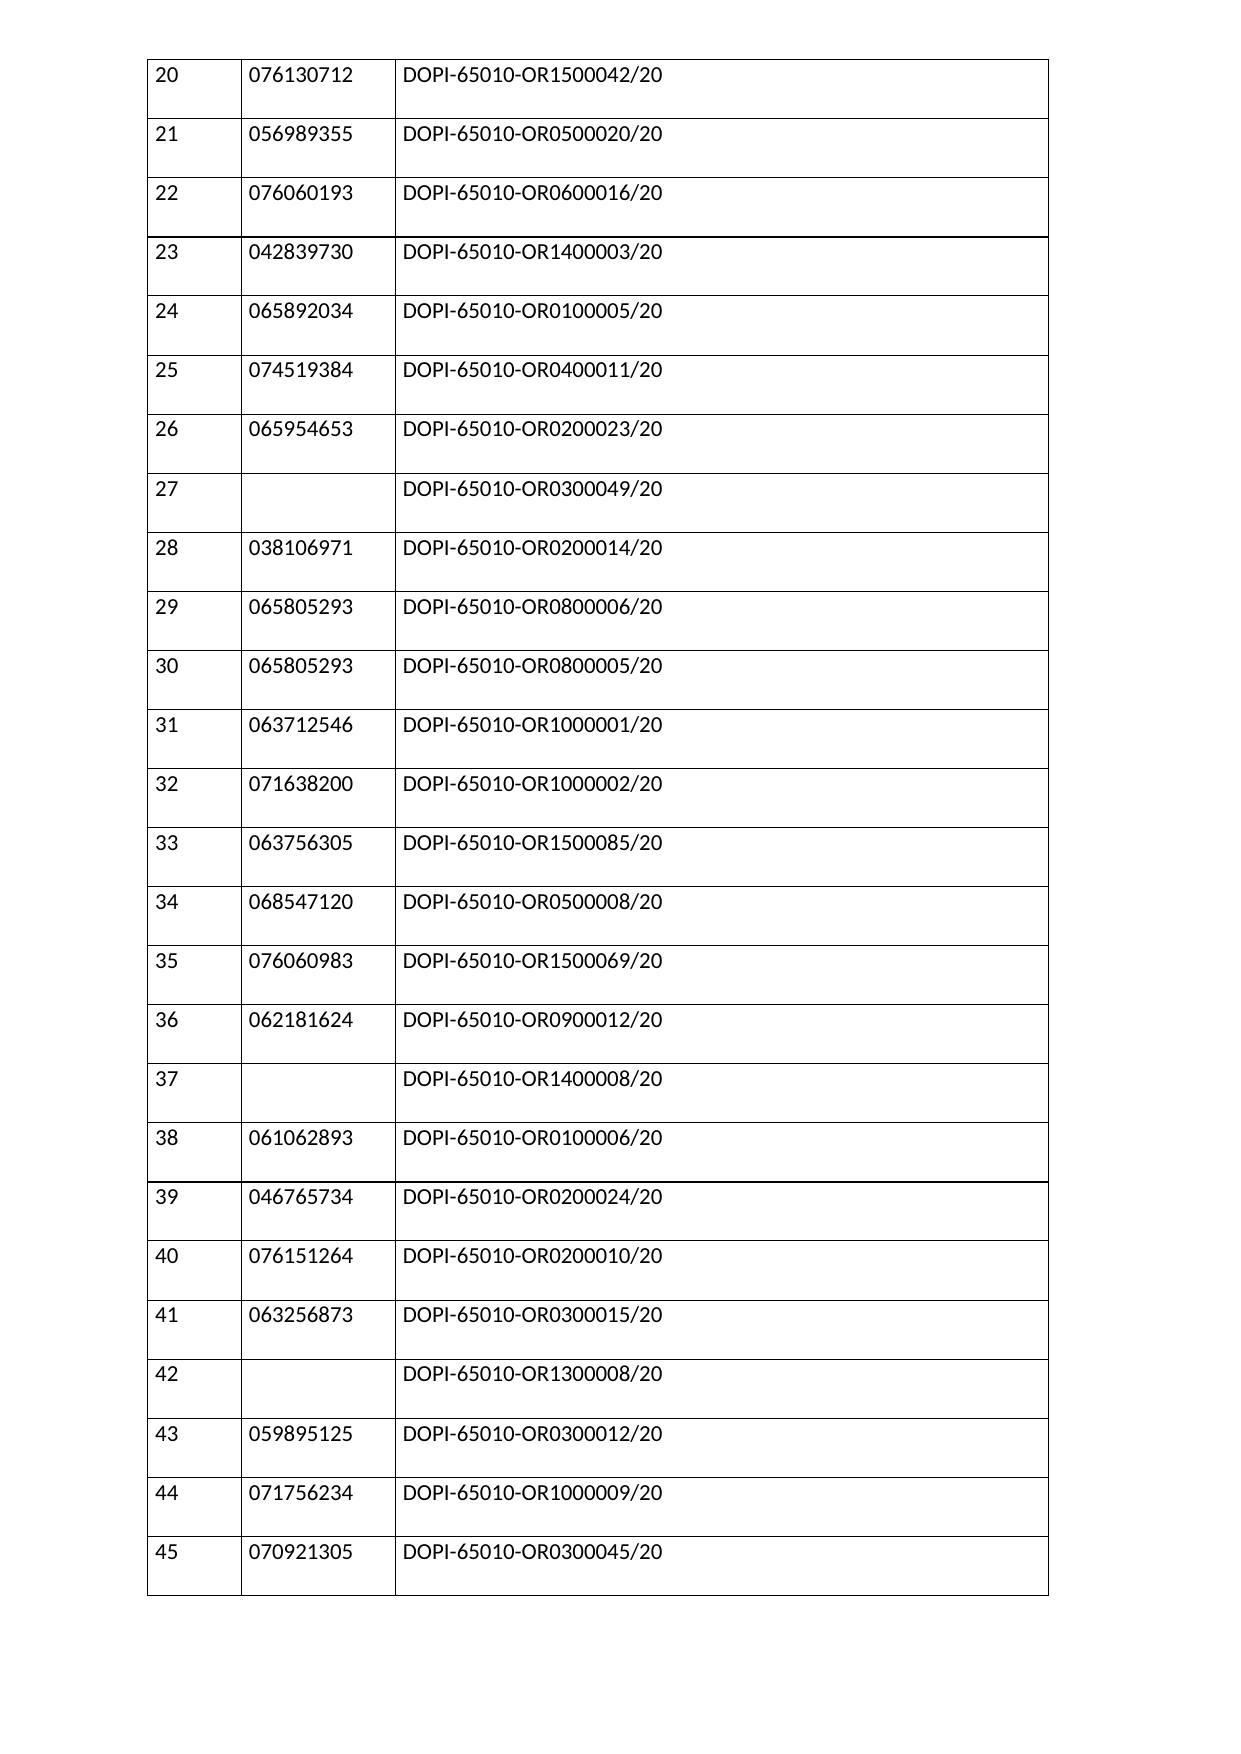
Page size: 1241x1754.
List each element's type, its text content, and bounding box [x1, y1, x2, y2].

table_cell 41 [148, 1301, 241, 1358]
table_cell DOPI-65010-OR1500069/20 [396, 946, 1048, 1004]
table_cell 37 [148, 1064, 241, 1122]
table_cell 20 [148, 60, 241, 118]
table_cell 34 [148, 887, 241, 945]
table_cell 23 [148, 238, 241, 295]
table_cell 35 [148, 946, 241, 1004]
table_cell DOPI-65010-OR0400011/20 [396, 356, 1048, 413]
table_cell 071638200 [242, 769, 395, 827]
table_cell 076060983 [242, 946, 395, 1004]
table_cell 43 [148, 1419, 241, 1477]
table_cell 29 [148, 592, 241, 650]
table_cell 38 [148, 1123, 241, 1181]
table_cell 45 [148, 1537, 241, 1595]
table_cell 22 [148, 178, 241, 236]
table_cell 065805293 [242, 592, 395, 650]
table_cell 36 [148, 1005, 241, 1063]
table_cell 063256873 [242, 1301, 395, 1358]
table_cell DOPI-65010-OR1500042/20 [396, 60, 1048, 118]
table_cell DOPI-65010-OR1300008/20 [396, 1360, 1048, 1418]
table_cell [242, 474, 395, 532]
table_cell 074519384 [242, 356, 395, 413]
table_cell 31 [148, 710, 241, 768]
table_cell DOPI-65010-OR0800006/20 [396, 592, 1048, 650]
table_cell 063712546 [242, 710, 395, 768]
table_cell DOPI-65010-OR0500008/20 [396, 887, 1048, 945]
table_cell 046765734 [242, 1183, 395, 1240]
table_cell DOPI-65010-OR0300049/20 [396, 474, 1048, 532]
table_cell 065892034 [242, 296, 395, 354]
table_cell 076151264 [242, 1241, 395, 1299]
table_cell DOPI-65010-OR0200024/20 [396, 1183, 1048, 1240]
table_cell DOPI-65010-OR0500020/20 [396, 119, 1048, 177]
table_cell 056989355 [242, 119, 395, 177]
table_cell DOPI-65010-OR0900012/20 [396, 1005, 1048, 1063]
table_cell DOPI-65010-OR0300015/20 [396, 1301, 1048, 1358]
table_cell 068547120 [242, 887, 395, 945]
table_cell 30 [148, 651, 241, 709]
table_cell DOPI-65010-OR0800005/20 [396, 651, 1048, 709]
table_cell 065954653 [242, 415, 395, 473]
table_cell DOPI-65010-OR0200023/20 [396, 415, 1048, 473]
table_cell 038106971 [242, 533, 395, 591]
table_cell [242, 1360, 395, 1418]
table_cell 27 [148, 474, 241, 532]
table_cell 33 [148, 828, 241, 886]
table_cell 39 [148, 1183, 241, 1240]
table_cell DOPI-65010-OR1500085/20 [396, 828, 1048, 886]
table_cell DOPI-65010-OR1000002/20 [396, 769, 1048, 827]
table_cell 065805293 [242, 651, 395, 709]
table_cell DOPI-65010-OR1400003/20 [396, 238, 1048, 295]
table_cell DOPI-65010-OR0300012/20 [396, 1419, 1048, 1477]
table_cell DOPI-65010-OR0100006/20 [396, 1123, 1048, 1181]
table_cell DOPI-65010-OR1000009/20 [396, 1478, 1048, 1536]
table_cell DOPI-65010-OR0200014/20 [396, 533, 1048, 591]
table_cell 059895125 [242, 1419, 395, 1477]
table_cell 071756234 [242, 1478, 395, 1536]
table_cell 062181624 [242, 1005, 395, 1063]
table_cell [242, 1064, 395, 1122]
table_cell 21 [148, 119, 241, 177]
table_cell 063756305 [242, 828, 395, 886]
table_cell 25 [148, 356, 241, 413]
table_cell 42 [148, 1360, 241, 1418]
table_cell 076060193 [242, 178, 395, 236]
table_cell 44 [148, 1478, 241, 1536]
table_cell DOPI-65010-OR0300045/20 [396, 1537, 1048, 1595]
table_cell 24 [148, 296, 241, 354]
table_cell 076130712 [242, 60, 395, 118]
table_cell 061062893 [242, 1123, 395, 1181]
table_cell DOPI-65010-OR0200010/20 [396, 1241, 1048, 1299]
table_cell 042839730 [242, 238, 395, 295]
table_cell 070921305 [242, 1537, 395, 1595]
table_cell DOPI-65010-OR0600016/20 [396, 178, 1048, 236]
table_cell 40 [148, 1241, 241, 1299]
table_cell DOPI-65010-OR1000001/20 [396, 710, 1048, 768]
table_cell DOPI-65010-OR0100005/20 [396, 296, 1048, 354]
table_cell 26 [148, 415, 241, 473]
table_cell 28 [148, 533, 241, 591]
table_cell 32 [148, 769, 241, 827]
table_cell DOPI-65010-OR1400008/20 [396, 1064, 1048, 1122]
